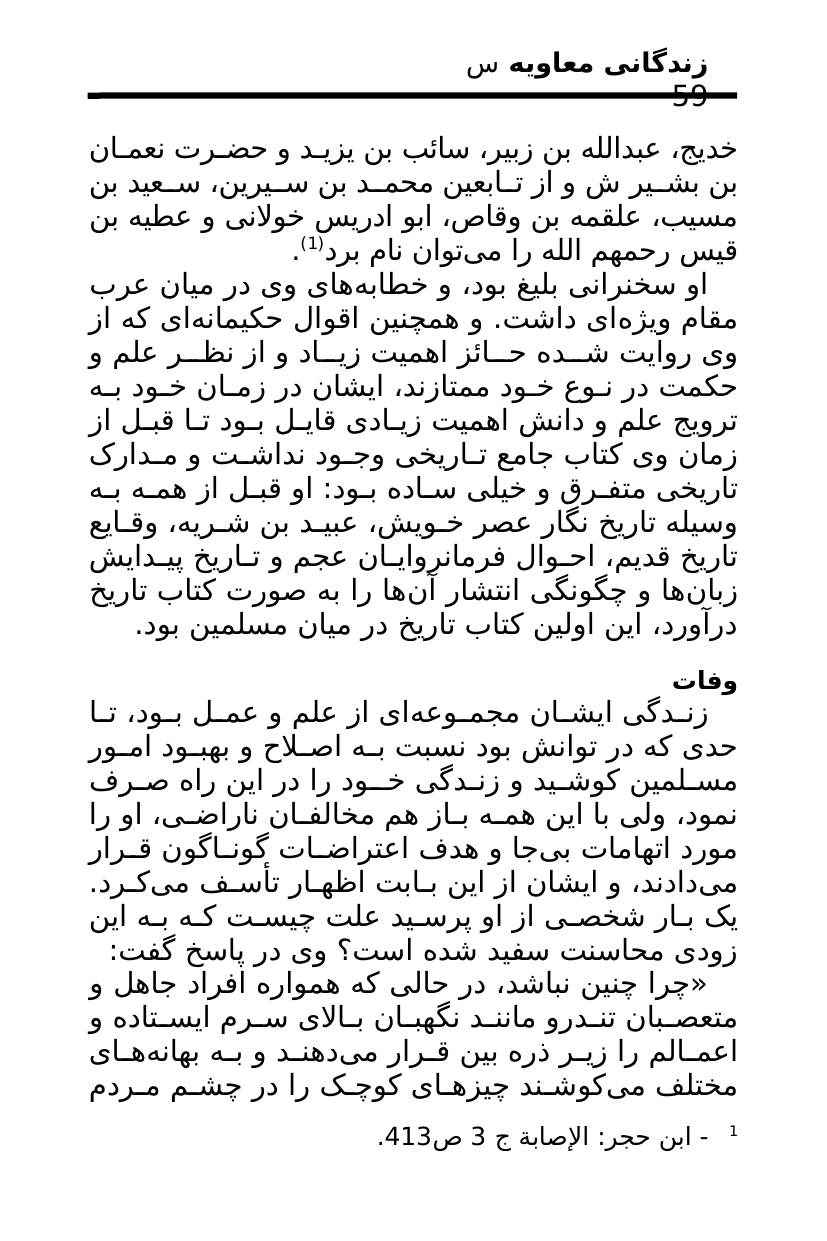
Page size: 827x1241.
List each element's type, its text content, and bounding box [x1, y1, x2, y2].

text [89, 967, 738, 1103]
text او سخنرانی بلیغ بود، و خطابه‌های وی در میان عرب مقام ویژه‌ای داشت. و همچنین اقوال حکیمانه‌ای که از وی روایت شده حائز اهمیت زیاد و از نظر علم و حکمت در نـوع خـود ممتازند، ایشان در زمان خود به ترویج علم و دانش اهمیت زیادی قایل بود تا قبل از زمان وی کتاب جامع تاریخی وجود نداشت و مدارک تاریخی متفرق و خیلی ساده بود: او قبل از همه به وسیله تاریخ نگار عصر خویش، عبید بن شریه، وقایع تاریخ قدیم، احوال فرمانروایان عجم و تاریخ پیدایش زبان‌ها و چگونگی انتشار آن‌ها را به صورت کتاب تاریخ درآورد، این اولین کتاب تاریخ در میان مسلمین بود. [89, 267, 738, 641]
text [89, 132, 738, 267]
text وفات [89, 666, 738, 695]
text زندگی ایشان مجموعه‌ای از علم و عمل بود، تا حدی که در توانش بود نسبت به اصلاح و بهبود امور مسلمین کوشید و زندگی خـود را در این راه صرف نمود، ولی با این همه باز هم مخالفان ناراضی، او را مورد اتهامات بی‌جا و هدف اعتراضات گوناگون قرار می‌دادند، و ایشان از این بابت اظهار تأسف می‌کرد. یک بار شخصی از او پرسید علت چیست که به این زودی محاسنت سفید شده است؟ وی در پاسخ گفت: [89, 695, 738, 967]
